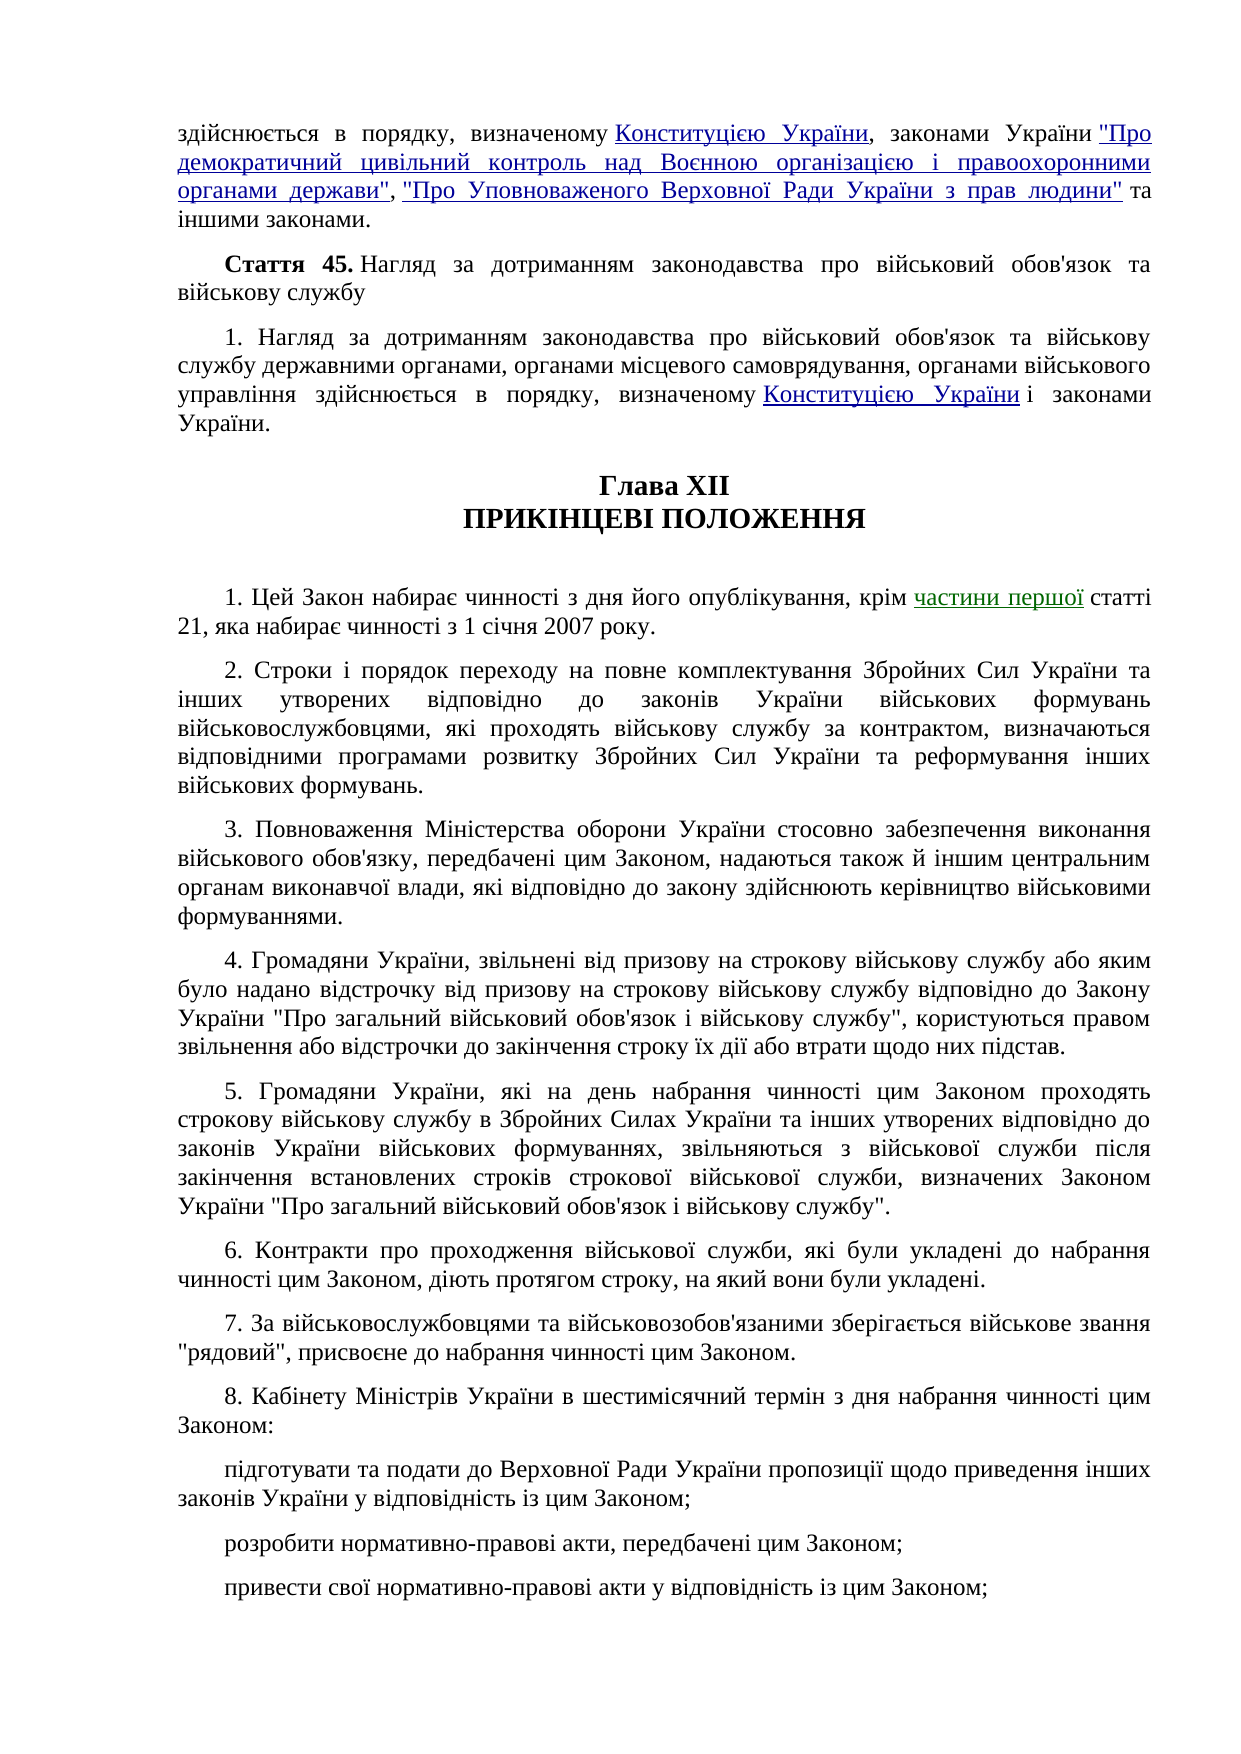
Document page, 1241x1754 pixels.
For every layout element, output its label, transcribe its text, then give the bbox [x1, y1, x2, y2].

text 4. Громадяни України, звільнені від призову на строкову військову службу або яким було надано відстрочку від призову на строкову військову службу відповідно до Закону України "Про загальний військовий обов'язок і військову службу", користуються правом звільнення або відстрочки до закінчення строку їх дії або втрати щодо них підстав. [177, 945, 1152, 1060]
text привести свої нормативно-правові акти у відповідність із цим Законом; [177, 1572, 1152, 1601]
text Глава XII ПРИКІНЦЕВІ ПОЛОЖЕННЯ [224, 468, 1105, 535]
text розробити нормативно-правові акти, передбачені цим Законом; [177, 1528, 1152, 1556]
text 1. Цей Закон набирає чинності з дня його опублікування, крім частини першої статті 21, яка набирає чинності з 1 січня 2007 року. [177, 582, 1152, 639]
text 1. Нагляд за дотриманням законодавства про військовий обов'язок та військову службу державними органами, органами місцевого самоврядування, органами військового управління здійснюється в порядку, визначеному Конституцією України і законами України. [177, 322, 1152, 437]
text 8. Кабінету Міністрів України в шестимісячний термін з дня набрання чинності цим Законом: [177, 1381, 1152, 1439]
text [177, 118, 1152, 233]
text 5. Громадяни України, які на день набрання чинності цим Законом проходять строкову військову службу в Збройних Силах України та інших утворених відповідно до законів України військових формуваннях, звільняються з військової служби після закінчення встановлених строків строкової військової служби, визначених Законом України "Про загальний військовий обов'язок і військову службу". [177, 1076, 1152, 1219]
text 2. Строки і порядок переходу на повне комплектування Збройних Сил України та інших утворених відповідно до законів України військових формувань військовослужбовцями, які проходять військову службу за контрактом, визначаються відповідними програмами розвитку Збройних Сил України та реформування інших військових формувань. [177, 655, 1152, 799]
text 3. Повноваження Міністерства оборони України стосовно забезпечення виконання військового обов'язку, передбачені цим Законом, надаються також й іншим центральним органам виконавчої влади, які відповідно до закону здійснюють керівництво військовими формуваннями. [177, 814, 1152, 929]
text Стаття 45. Нагляд за дотриманням законодавства про військовий обов'язок та військову службу [177, 249, 1152, 306]
text 7. За військовослужбовцями та військовозобов'язаними зберігається військове звання "рядовий", присвоєне до набрання чинності цим Законом. [177, 1308, 1152, 1366]
text 6. Контракти про проходження військової служби, які були укладені до набрання чинності цим Законом, діють протягом строку, на який вони були укладені. [177, 1235, 1152, 1293]
text підготувати та подати до Верховної Ради України пропозиції щодо приведення інших законів України у відповідність із цим Законом; [177, 1454, 1152, 1512]
